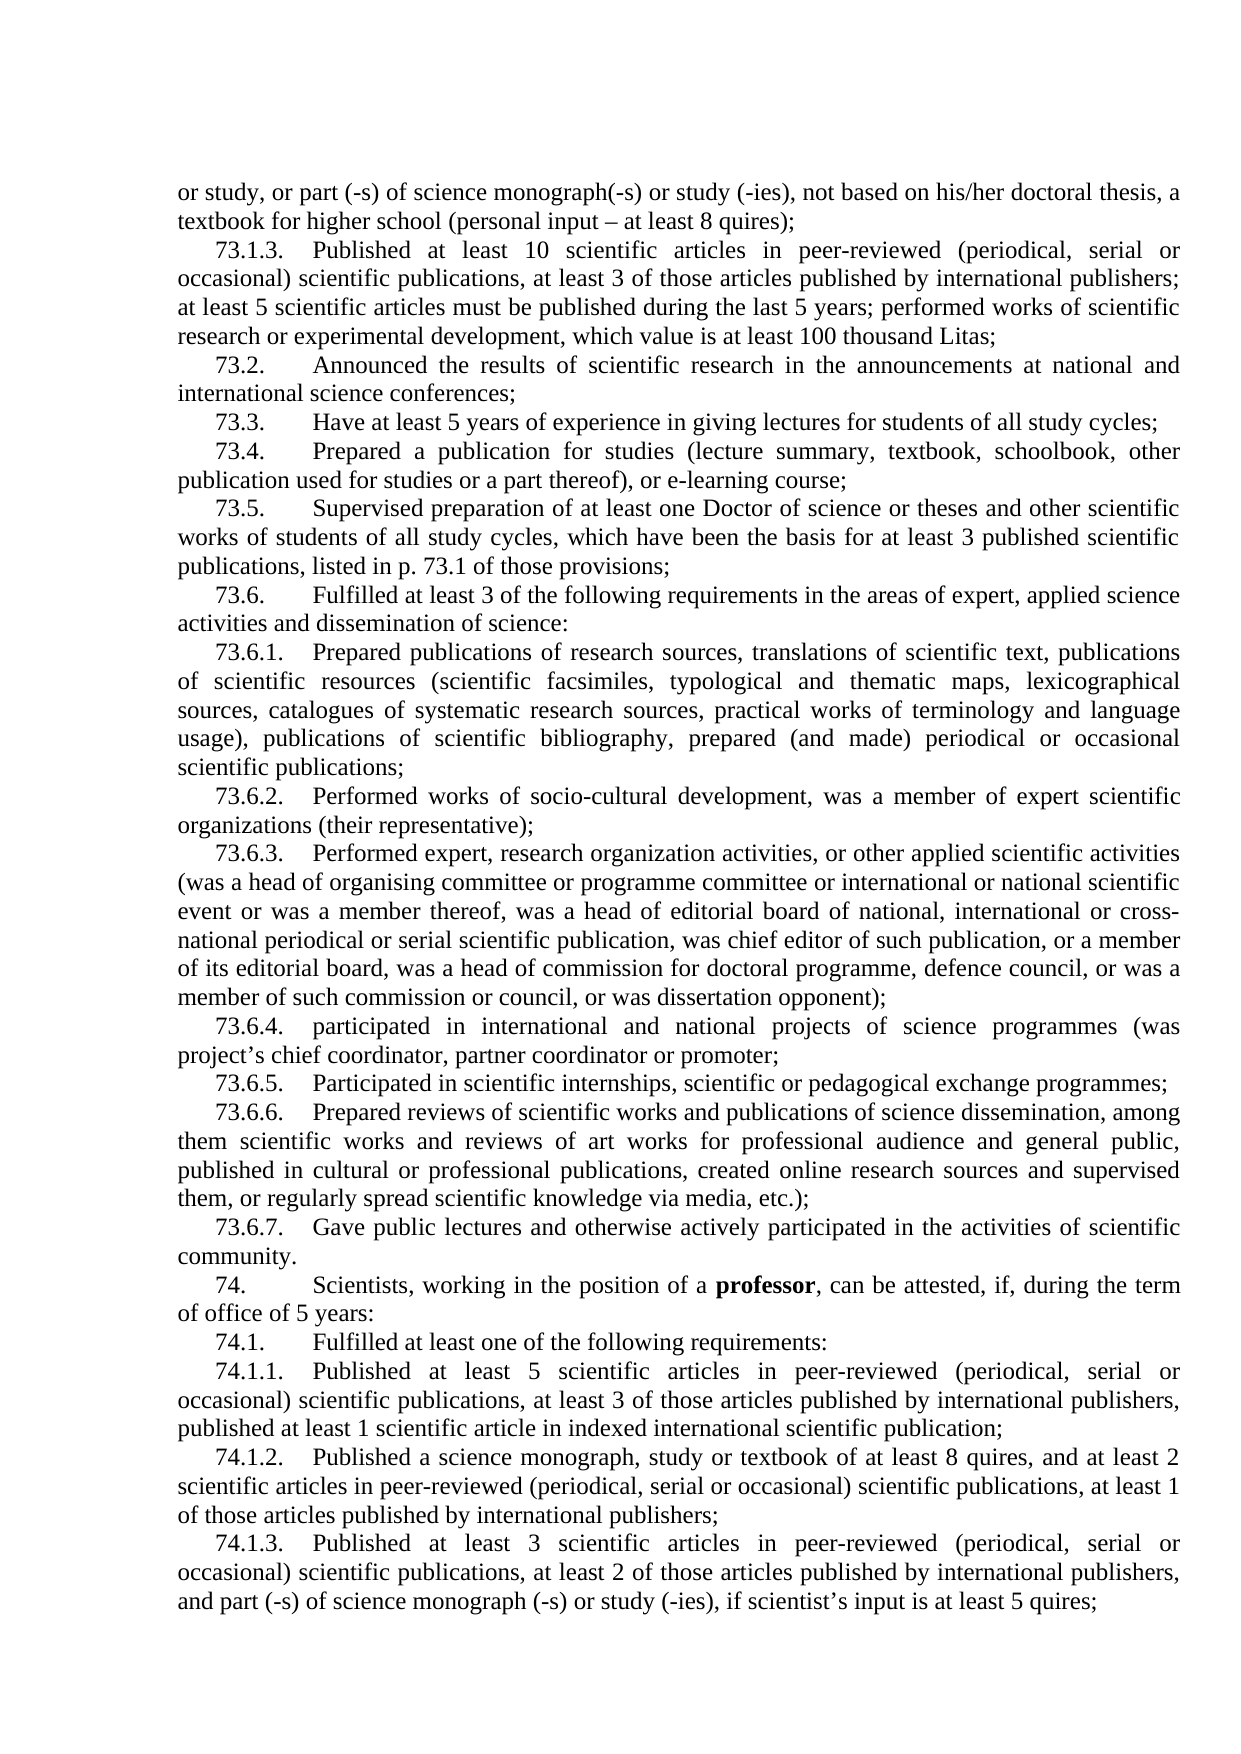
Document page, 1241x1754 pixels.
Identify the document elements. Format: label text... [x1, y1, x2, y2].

list Supervised preparation of at least one Doctor of science or theses and other scientific works of students of all study cycles, which have been the basis for at least 3 published scientific publications, listed in p. 73.1 of those provisions; [177, 493, 1181, 580]
list Prepared reviews of scientific works and publications of science dissemination, among them scientific works and reviews of art works for professional audience and general public, published in cultural or professional publications, created online research sources and supervised them, or regularly spread scientific knowledge via media, etc.); [177, 1097, 1181, 1212]
list Announced the results of scientific research in the announcements at national and international science conferences; [177, 350, 1181, 407]
list Scientists, working in the position of a professor, can be attested, if, during the term of office of 5 years: [177, 1270, 1181, 1327]
list Published a science monograph, study or textbook of at least 8 quires, and at least 2 scientific articles in peer-reviewed (periodical, serial or occasional) scientific publications, at least 1 of those articles published by international publishers; [177, 1442, 1181, 1528]
list Gave public lectures and otherwise actively participated in the activities of scientific community. [177, 1212, 1181, 1270]
list Have at least 5 years of experience in giving lectures for students of all study cycles; [177, 407, 1181, 436]
list Participated in scientific internships, scientific or pedagogical exchange programmes; [177, 1068, 1181, 1097]
list participated in international and national projects of science programmes (was project’s chief coordinator, partner coordinator or promoter; [177, 1011, 1181, 1068]
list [177, 177, 1181, 235]
list Published at least 5 scientific articles in peer-reviewed (periodical, serial or occasional) scientific publications, at least 3 of those articles published by international publishers, published at least 1 scientific article in indexed international scientific publication; [177, 1356, 1181, 1442]
list Fulfilled at least 3 of the following requirements in the areas of expert, applied science activities and dissemination of science: [177, 580, 1181, 637]
list Published at least 3 scientific articles in peer-reviewed (periodical, serial or occasional) scientific publications, at least 2 of those articles published by international publishers, and part (-s) of science monograph (-s) or study (-ies), if scientist’s input is at least 5 quires; [177, 1528, 1181, 1615]
list Fulfilled at least one of the following requirements: [215, 1327, 1181, 1356]
list Prepared publications of research sources, translations of scientific text, publications of scientific resources (scientific facsimiles, typological and thematic maps, lexicographical sources, catalogues of systematic research sources, practical works of terminology and language usage), publications of scientific bibliography, prepared (and made) periodical or occasional scientific publications; [177, 637, 1181, 781]
list Performed works of socio-cultural development, was a member of expert scientific organizations (their representative); [177, 781, 1181, 838]
list Published at least 10 scientific articles in peer-reviewed (periodical, serial or occasional) scientific publications, at least 3 of those articles published by international publishers; at least 5 scientific articles must be published during the last 5 years; performed works of scientific research or experimental development, which value is at least 100 thousand Litas; [177, 235, 1181, 350]
list Performed expert, research organization activities, or other applied scientific activities (was a head of organising committee or programme committee or international or national scientific event or was a member thereof, was a head of editorial board of national, international or cross-national periodical or serial scientific publication, was chief editor of such publication, or a member of its editorial board, was a head of commission for doctoral programme, defence council, or was a member of such commission or council, or was dissertation opponent); [177, 838, 1181, 1011]
list Prepared a publication for studies (lecture summary, textbook, schoolbook, other publication used for studies or a part thereof), or e-learning course; [177, 436, 1181, 493]
